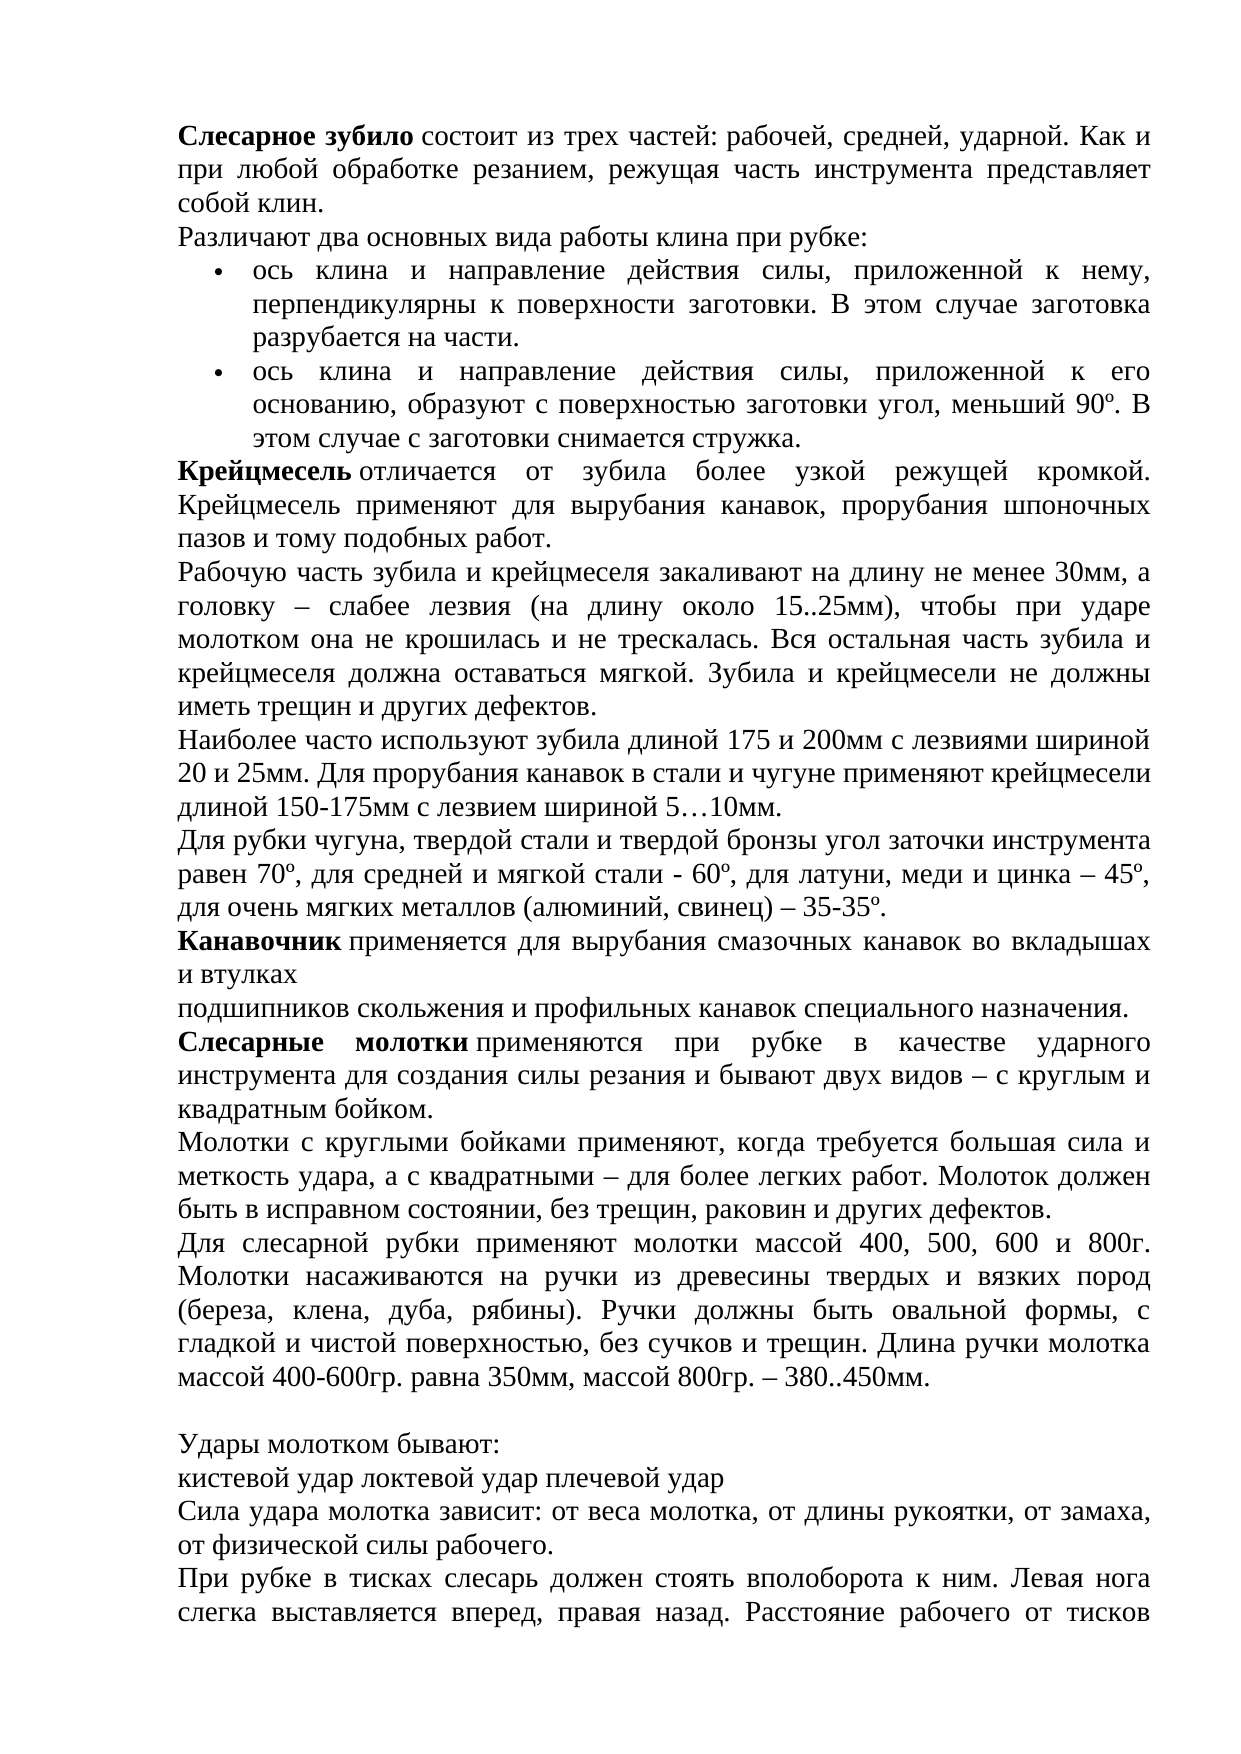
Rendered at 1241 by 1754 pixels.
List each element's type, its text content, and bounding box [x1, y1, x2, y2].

text Крейцмесель отличается от зубила более узкой режущей кромкой. Крейцмесель применяют для вырубания канавок, прорубания шпоночных пазов и тому подобных работ. [177, 453, 1152, 554]
text Различают два основных вида работы клина при рубке: [177, 219, 1152, 252]
text Сила удара молотка зависит: от веса молотка, от длины рукоятки, от замаха, от физической силы рабочего. [177, 1493, 1152, 1560]
list ось клина и направление действия силы, приложенной к его основанию, образуют с поверхностью заготовки угол, меньший 90º. В этом случае с заготовки снимается стружка. [215, 353, 1152, 453]
text Канавочник применяется для вырубания смазочных канавок во вкладышах и втулках [177, 923, 1152, 990]
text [177, 1560, 1152, 1627]
text Для слесарной рубки применяют молотки массой 400, 500, 600 и 800г. Молотки насаживаются на ручки из древесины твердых и вязких пород (береза, клена, дуба, рябины). Ручки должны быть овальной формы, с гладкой и чистой поверхностью, без сучков и трещин. Длина ручки молотка массой 400-600гр. равна 350мм, массой 800гр. – 380..450мм. [177, 1225, 1152, 1393]
text Слесарное зубило состоит из трех частей: рабочей, средней, ударной. Как и при любой обработке резанием, режущая часть инструмента представляет собой клин. [177, 118, 1152, 219]
text Слесарные молотки применяются при рубке в качестве ударного инструмента для создания силы резания и бывают двух видов – с круглым и квадратным бойком. [177, 1024, 1152, 1124]
text кистевой удар локтевой удар плечевой удар [177, 1460, 1152, 1493]
text Рабочую часть зубила и крейцмеселя закаливают на длину не менее 30мм, а головку – слабее лезвия (на длину около 15..25мм), чтобы при ударе молотком она не крошилась и не трескалась. Вся остальная часть зубила и крейцмеселя должна оставаться мягкой. Зубила и крейцмесели не должны иметь трещин и других дефектов. [177, 554, 1152, 722]
list ось клина и направление действия силы, приложенной к нему, перпендикулярны к поверхности заготовки. В этом случае заготовка разрубается на части. [215, 252, 1152, 353]
text Удары молотком бывают: [177, 1426, 1152, 1460]
text подшипников скольжения и профильных канавок специального назначения. [177, 990, 1152, 1024]
text Наиболее часто используют зубила длиной 175 и 200мм с лезвиями шириной 20 и 25мм. Для прорубания канавок в стали и чугуне применяют крейцмесели длиной 150-175мм с лезвием шириной 5…10мм. [177, 722, 1152, 822]
text Для рубки чугуна, твердой стали и твердой бронзы угол заточки инструмента равен 70º, для средней и мягкой стали - 60º, для латуни, меди и цинка – 45º, для очень мягких металлов (алюминий, свинец) – 35-35º. [177, 822, 1152, 923]
text Молотки с круглыми бойками применяют, когда требуется большая сила и меткость удара, а с квадратными – для более легких работ. Молоток должен быть в исправном состоянии, без трещин, раковин и других дефектов. [177, 1124, 1152, 1225]
